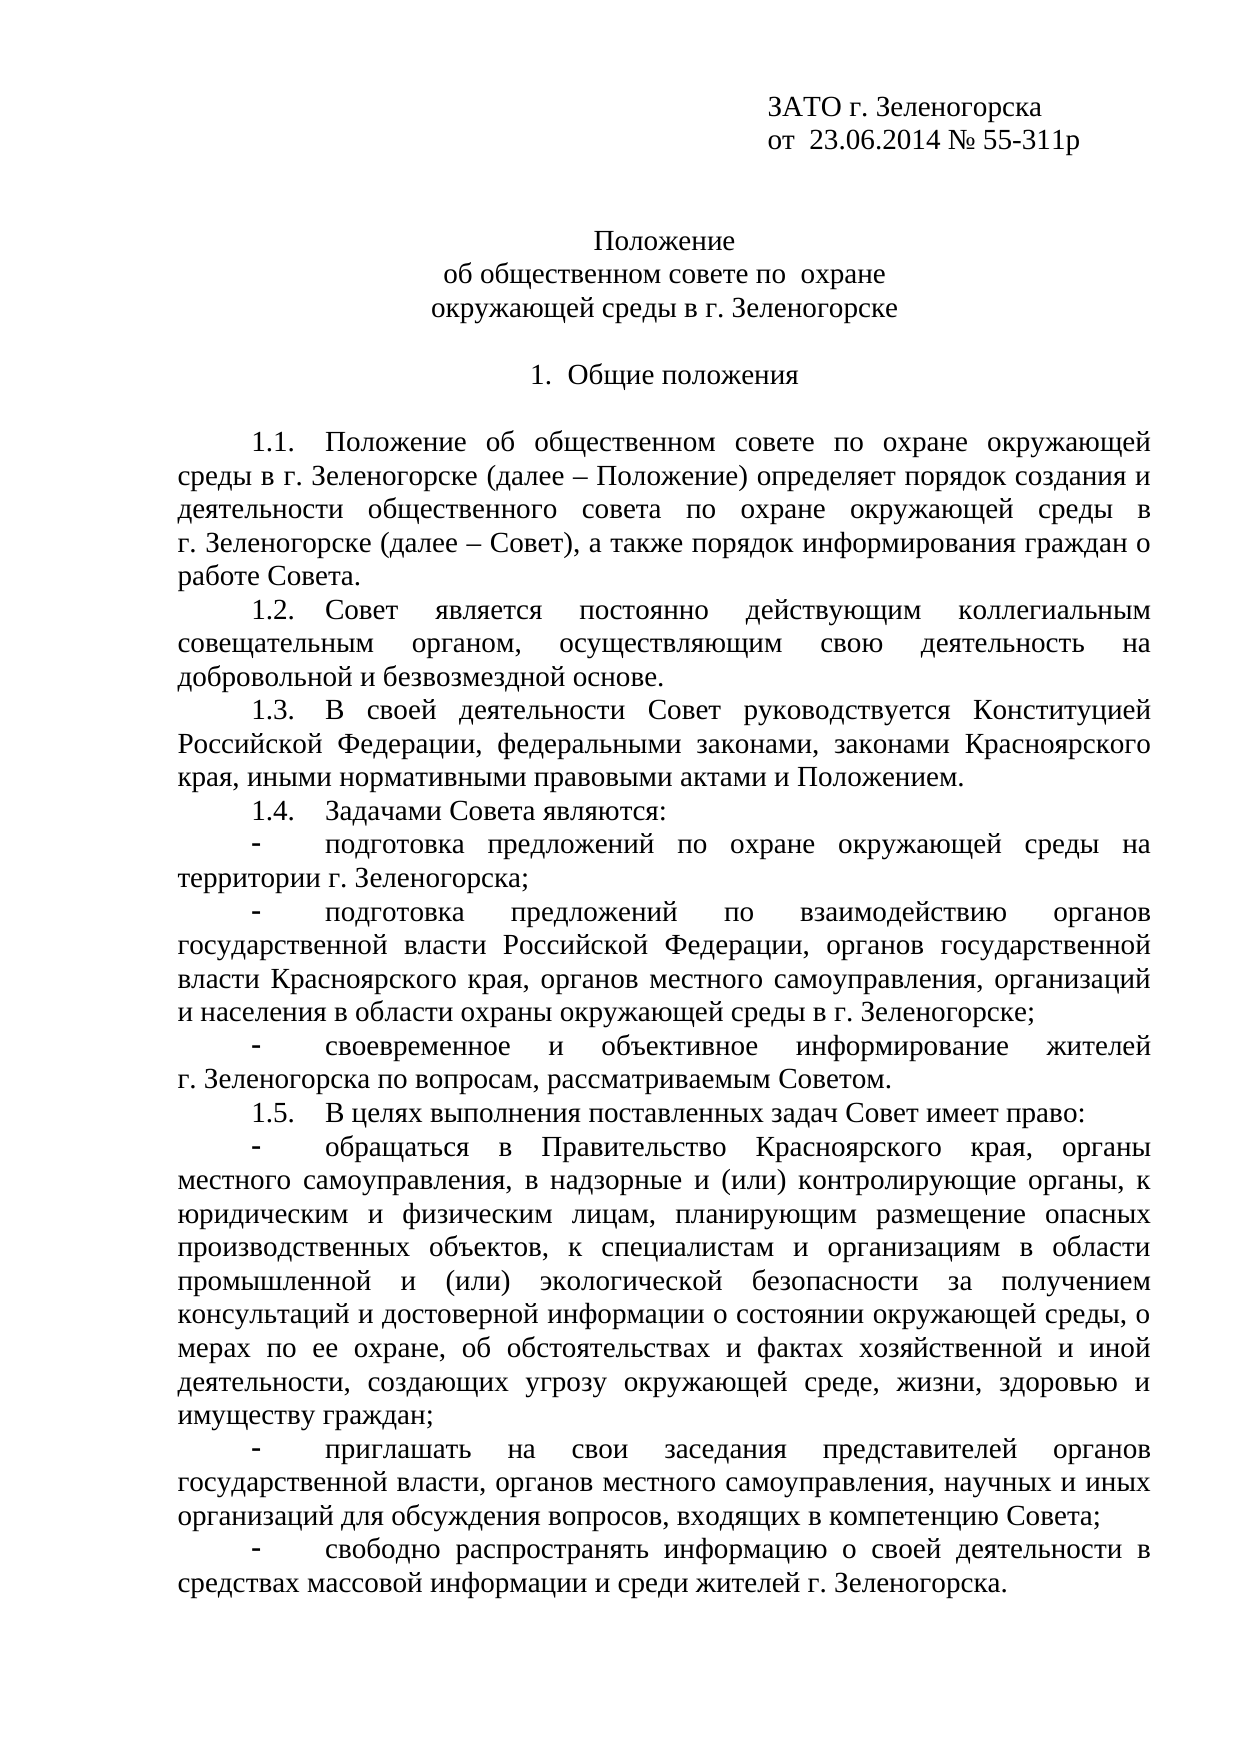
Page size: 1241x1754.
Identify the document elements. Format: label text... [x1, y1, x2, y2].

list обращаться в Правительство Красноярского края, органы местного самоуправления, в надзорные и (или) контролирующие органы, к юридическим и физическим лицам, планирующим размещение опасных производственных объектов, к специалистам и организациям в области промышленной и (или) экологической безопасности за получением консультаций и достоверной информации о состоянии окружающей среды, о мерах по ее охране, об обстоятельствах и фактах хозяйственной и иной деятельности, создающих угрозу окружающей среде, жизни, здоровью и имуществу граждан; [177, 1129, 1152, 1431]
list своевременное и объективное информирование жителей г. Зеленогорска по вопросам, рассматриваемым Советом. [177, 1028, 1152, 1095]
text Положение [177, 223, 1152, 256]
list приглашать на свои заседания представителей органов государственной власти, органов местного самоуправления, научных и иных организаций для обсуждения вопросов, входящих в компетенцию Совета; [177, 1431, 1152, 1531]
list В своей деятельности Совет руководствуется Конституцией Российской Федерации, федеральными законами, законами Красноярского края, иными нормативными правовыми актами и Положением. [177, 692, 1152, 793]
list подготовка предложений по взаимодействию органов государственной власти Российской Федерации, органов государственной власти Красноярского края, органов местного самоуправления, организаций и населения в области охраны окружающей среды в г. Зеленогорске; [177, 894, 1152, 1028]
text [767, 89, 1152, 122]
list свободно распространять информацию о своей деятельности в средствах массовой информации и среди жителей г. Зеленогорска. [177, 1531, 1152, 1599]
list В целях выполнения поставленных задач Совет имеет право: [177, 1095, 1152, 1129]
list Положение об общественном совете по охране окружающей среды в г. Зеленогорске (далее – Положение) определяет порядок создания и деятельности общественного совета по охране окружающей среды в г. Зеленогорске (далее – Совет), а также порядок информирования граждан о работе Совета. [177, 424, 1152, 592]
text окружающей среды в г. Зеленогорске [177, 290, 1152, 323]
text от 23.06.2014 № 55-311р [767, 122, 1152, 156]
text об общественном совете по охране [177, 256, 1152, 290]
list Задачами Совета являются: [177, 793, 1152, 827]
list Общие положения [177, 357, 1152, 391]
list Совет является постоянно действующим коллегиальным совещательным органом, осуществляющим свою деятельность на добровольной и безвозмездной основе. [177, 592, 1152, 692]
list подготовка предложений по охране окружающей среды на территории г. Зеленогорска; [177, 827, 1152, 894]
